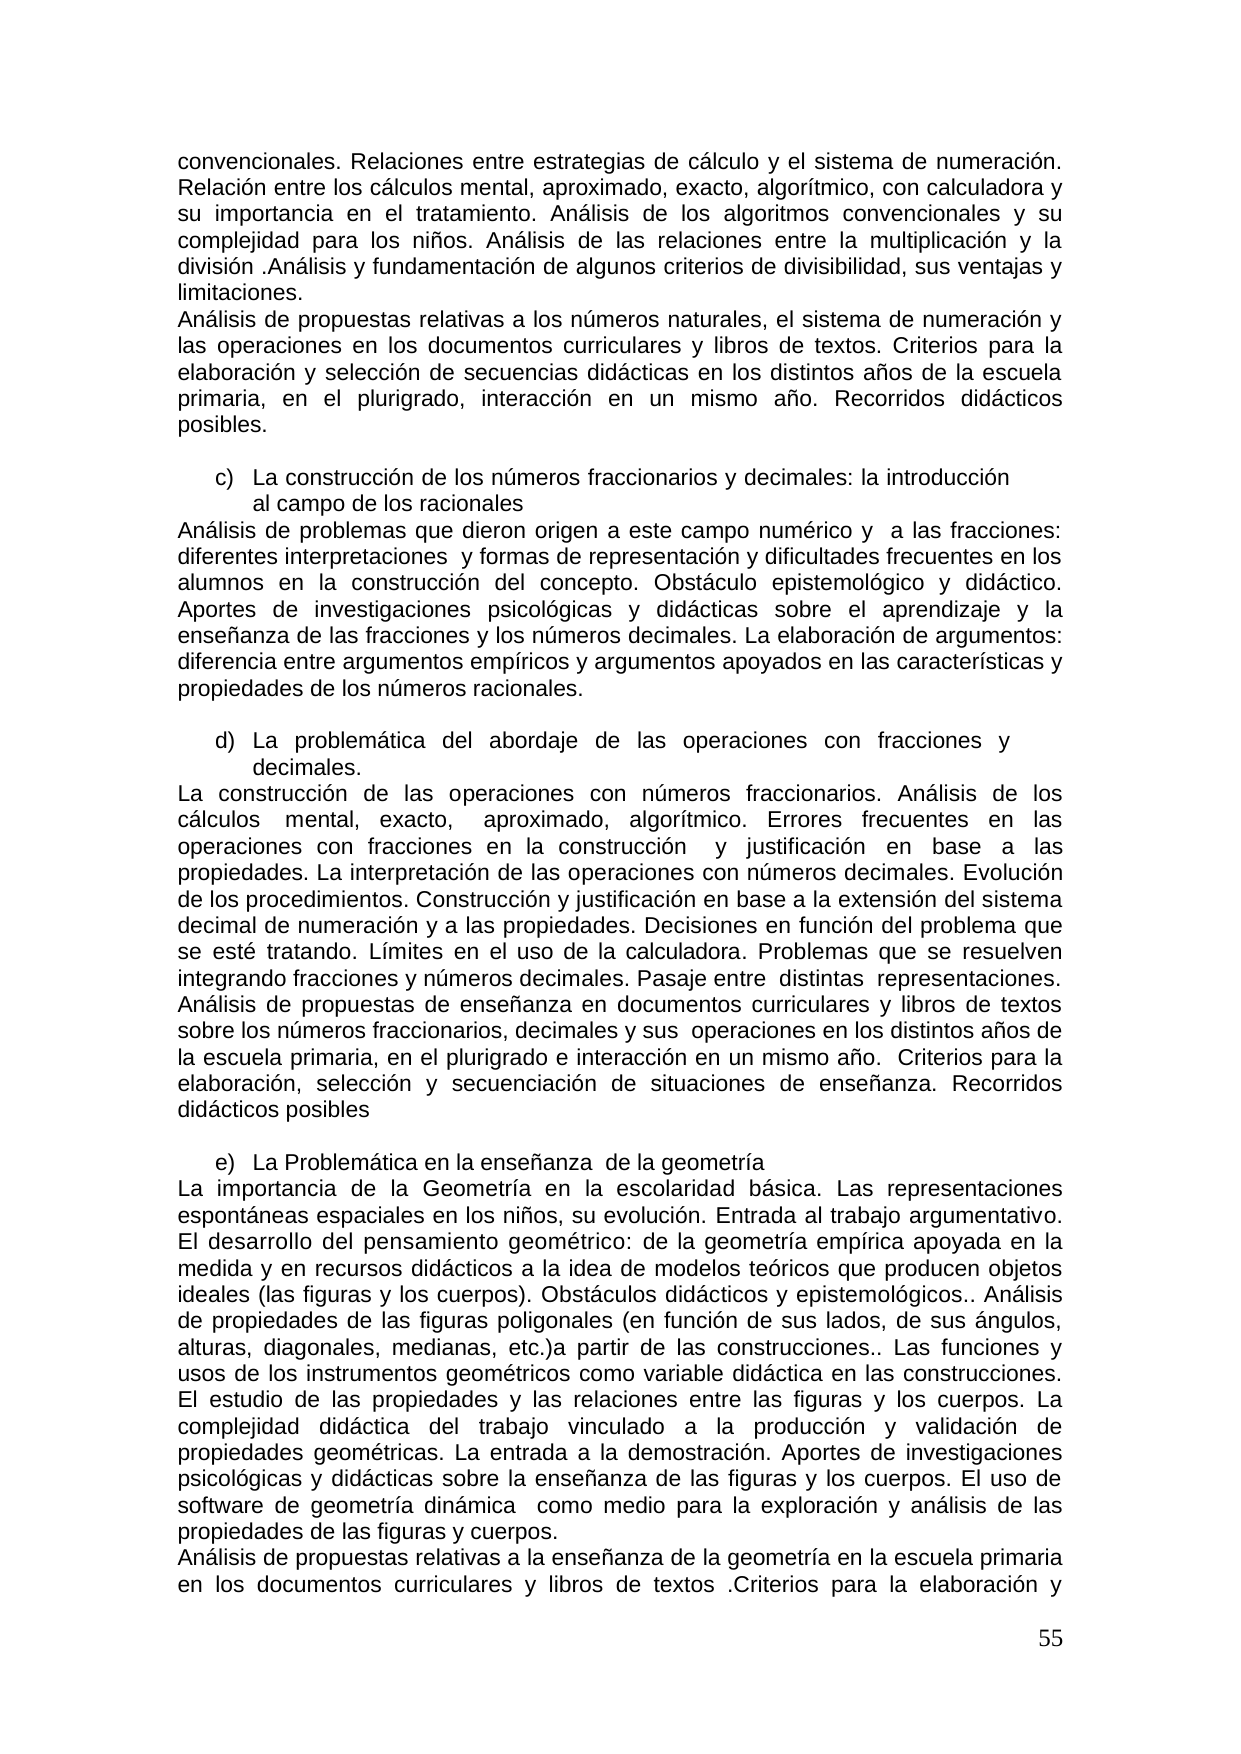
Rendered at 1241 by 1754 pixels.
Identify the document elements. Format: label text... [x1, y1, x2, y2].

text Análisis de propuestas relativas a los números naturales, el sistema de numeración y las operaciones en los documentos curriculares y libros de textos. Criterios para la elaboración y selección de secuencias didácticas en los distintos años de la escuela primaria, en el plurigrado, interacción en un mismo año. Recorridos didácticos posibles. [177, 306, 1063, 437]
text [177, 148, 1063, 306]
list La Problemática en la enseñanza de la geometría [215, 1149, 1063, 1175]
text La construcción de las operaciones con números fraccionarios. Análisis de los cálculos mental, exacto, aproximado, algorítmico. Errores frecuentes en las operaciones con fracciones en la construcción y justificación en base a las propiedades. La interpretación de las operaciones con números decimales. Evolución de los procedimientos. Construcción y justificación en base a la extensión del sistema decimal de numeración y a las propiedades. Decisiones en función del problema que se esté tratando. Límites en el uso de la calculadora. Problemas que se resuelven integrando fracciones y números decimales. Pasaje entre distintas representaciones. [177, 780, 1063, 991]
list La construcción de los números fraccionarios y decimales: la introducción al campo de los racionales [215, 464, 1010, 517]
text Análisis de propuestas de enseñanza en documentos curriculares y libros de textos sobre los números fraccionarios, decimales y sus operaciones en los distintos años de la escuela primaria, en el plurigrado e interacción en un mismo año. Criterios para la elaboración, selección y secuenciación de situaciones de enseñanza. Recorridos didácticos posibles [177, 991, 1063, 1123]
text Análisis de problemas que dieron origen a este campo numérico y a las fracciones: diferentes interpretaciones y formas de representación y dificultades frecuentes en los alumnos en la construcción del concepto. Obstáculo epistemológico y didáctico. Aportes de investigaciones psicológicas y didácticas sobre el aprendizaje y la enseñanza de las fracciones y los números decimales. La elaboración de argumentos: diferencia entre argumentos empíricos y argumentos apoyados en las características y propiedades de los números racionales. [177, 517, 1063, 701]
list La problemática del abordaje de las operaciones con fracciones y decimales. [215, 727, 1010, 780]
text La importancia de la Geometría en la escolaridad básica. Las representaciones espontáneas espaciales en los niños, su evolución. Entrada al trabajo argumentativo. El desarrollo del pensamiento geométrico: de la geometría empírica apoyada en la medida y en recursos didácticos a la idea de modelos teóricos que producen objetos ideales (las figuras y los cuerpos). Obstáculos didácticos y epistemológicos.. Análisis de propiedades de las figuras poligonales (en función de sus lados, de sus ángulos, alturas, diagonales, medianas, etc.)a partir de las construcciones.. Las funciones y usos de los instrumentos geométricos como variable didáctica en las construcciones. El estudio de las propiedades y las relaciones entre las figuras y los cuerpos. La complejidad didáctica del trabajo vinculado a la producción y validación de propiedades geométricas. La entrada a la demostración. Aportes de investigaciones psicológicas y didácticas sobre la enseñanza de las figuras y los cuerpos. El uso de software de geometría dinámica como medio para la exploración y análisis de las propiedades de las figuras y cuerpos. [177, 1175, 1063, 1544]
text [177, 1544, 1063, 1597]
